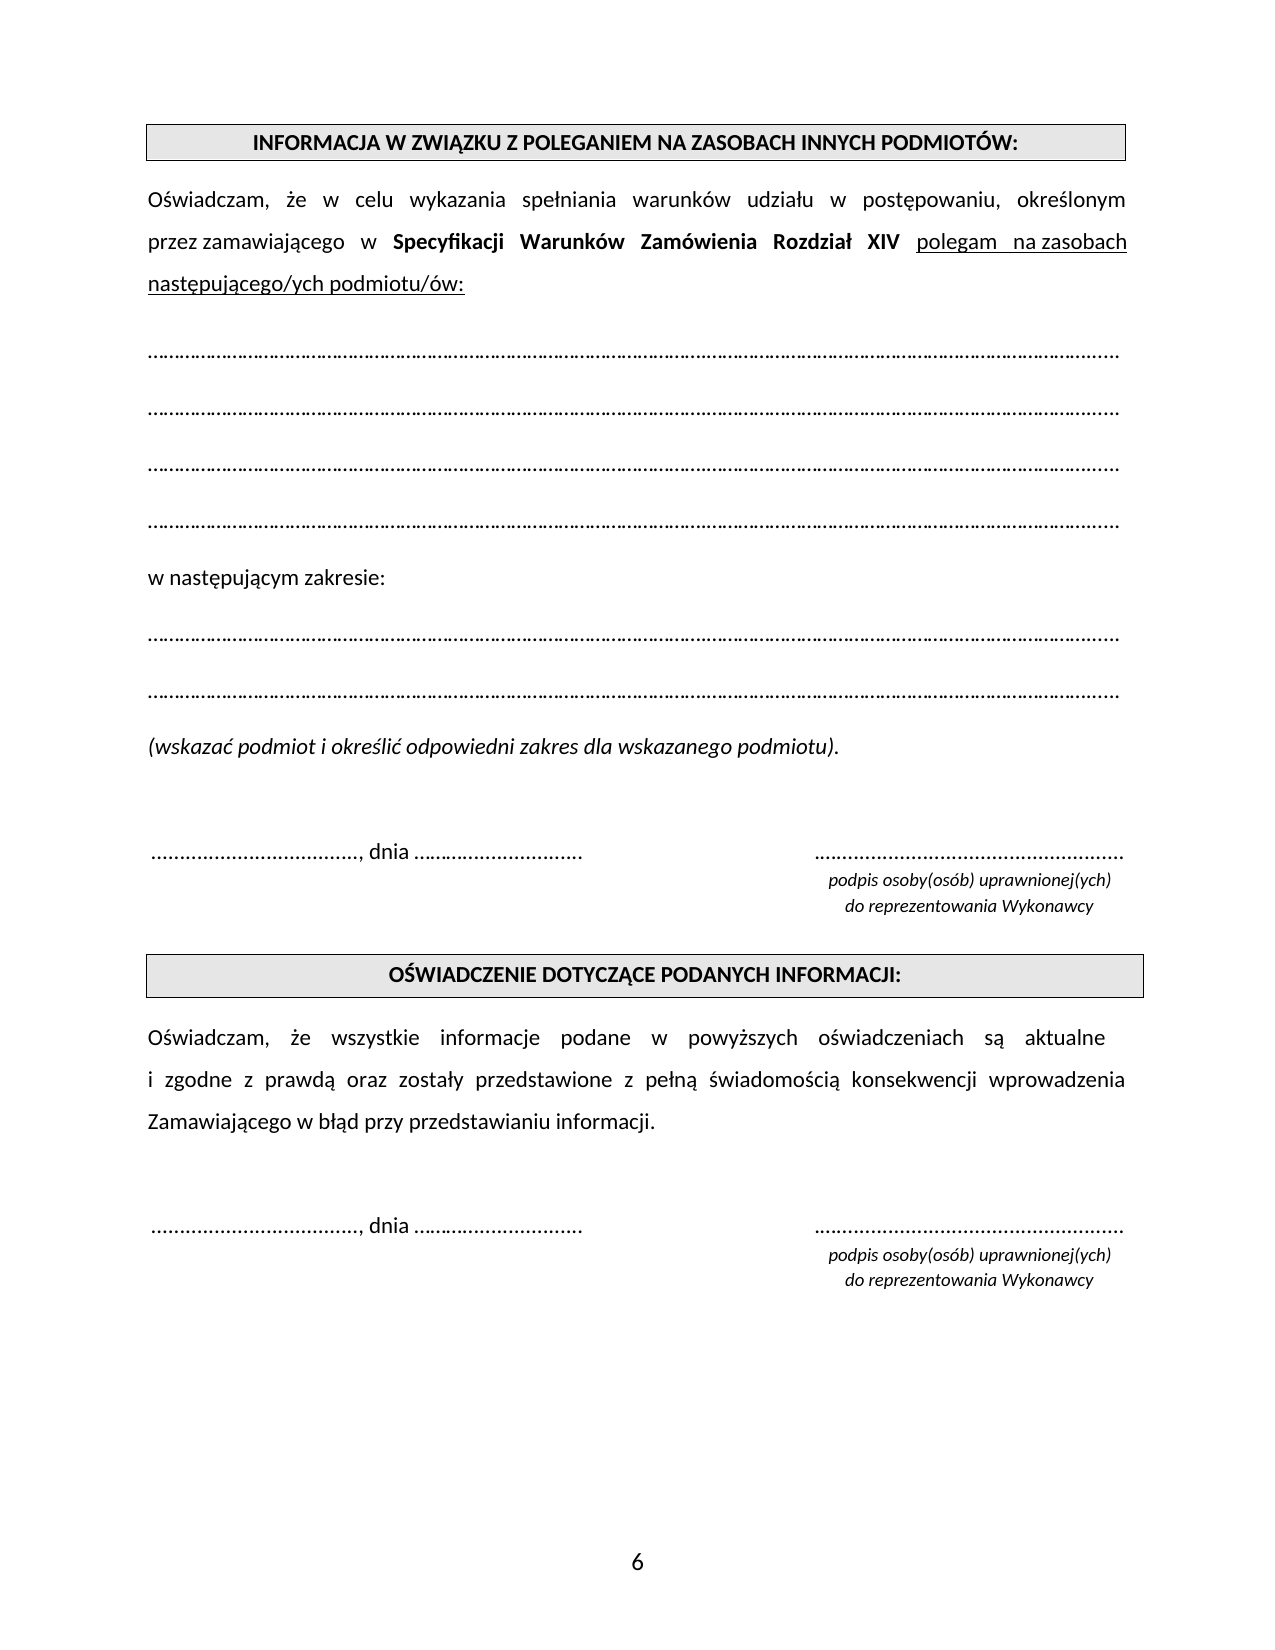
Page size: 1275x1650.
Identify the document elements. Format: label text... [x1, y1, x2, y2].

text Oświadczam, że wszystkie informacje podane w powyższych oświadczeniach są aktualne i zgodne z prawdą oraz zostały przedstawione z pełną świadomością konsekwencji wprowadzenia Zamawiającego w błąd przy przedstawianiu informacji. [148, 1023, 1127, 1135]
table_header OŚWIADCZENIE DOTYCZĄCE PODANYCH INFORMACJI: [147, 955, 1143, 997]
text …………………………………………………………………………………………….………………………………………………………………...... [148, 336, 1127, 364]
text ...................................., dnia ………..................... .….................................................. [148, 1212, 1127, 1240]
text podpis osoby(osób) uprawnionej(ych) [812, 1243, 1127, 1266]
text ...................................., dnia ………..................... .….................................................. [148, 837, 1127, 865]
text podpis osoby(osób) uprawnionej(ych) [812, 868, 1127, 891]
text (wskazać podmiot i określić odpowiedni zakres dla wskazanego podmiotu). [148, 732, 1127, 760]
text …………………………………………………………………………………………….………………………………………………………………...... [148, 676, 1127, 704]
text Oświadczam, że w celu wykazania spełniania warunków udziału w postępowaniu, określonym przez zamawiającego w Specyfikacji Warunków Zamówienia Rozdział XIV polegam na zasobach następującego/ych podmiotu/ów: [148, 186, 1127, 297]
text …………………………………………………………………………………………….………………………………………………………………...... [148, 449, 1127, 478]
text …………………………………………………………………………………………….………………………………………………………………...... [148, 393, 1127, 421]
text …………………………………………………………………………………………….………………………………………………………………...... [148, 506, 1127, 534]
text w następującym zakresie: [148, 563, 1127, 591]
table_header INFORMACJA W ZWIĄZKU Z POLEGANIEM NA ZASOBACH INNYCH PODMIOTÓW: [147, 125, 1125, 159]
text do reprezentowania Wykonawcy [148, 1269, 1127, 1292]
text do reprezentowania Wykonawcy [148, 894, 1127, 917]
text …………………………………………………………………………………………….………………………………………………………………...... [148, 619, 1127, 647]
